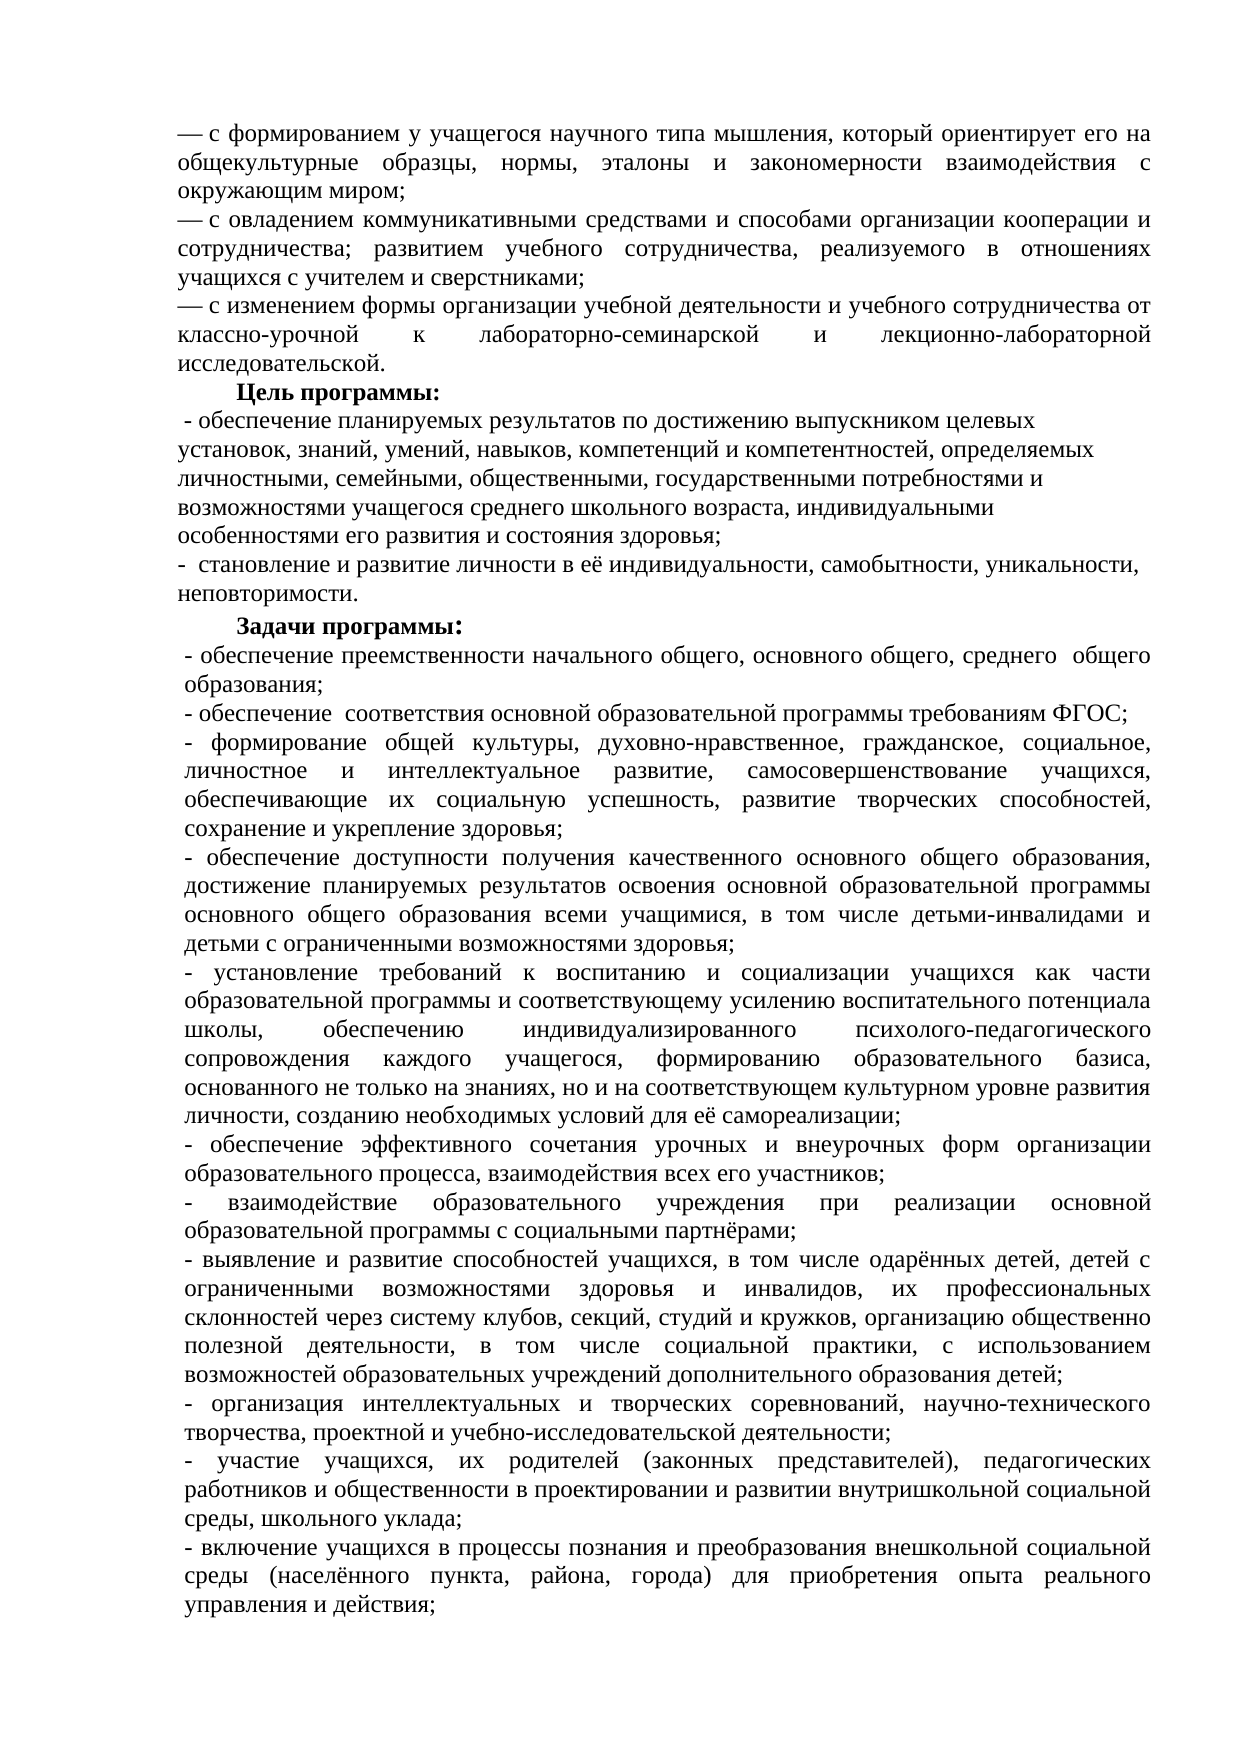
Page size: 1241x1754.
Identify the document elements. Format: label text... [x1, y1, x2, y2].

text - формирование общей культуры, духовно-нравственное, гражданское, социальное, личностное и интеллектуальное развитие, самосовершенствование учащихся, обеспечивающие их социальную успешность, развитие творческих способностей, сохранение и укрепление здоровья; [184, 727, 1152, 842]
text - выявление и развитие способностей учащихся, в том числе одарённых детей, детей с ограниченными возможностями здоровья и инвалидов, их профессиональных склонностей через систему клубов, секций, студий и кружков, организацию общественно полезной деятельности, в том числе социальной практики, с использованием возможностей образовательных учреждений дополнительного образования детей; [184, 1244, 1152, 1388]
text - организация интеллектуальных и творческих соревнований, научно-технического творчества, проектной и учебно-исследовательской деятельности; [184, 1388, 1152, 1445]
text - становление и развитие личности в её индивидуальности, самобытности, уникальности, неповторимости. [177, 549, 1152, 607]
text Цель программы: [177, 377, 1152, 406]
text - участие учащихся, их родителей (законных представителей), педагогических работников и общественности в проектировании и развитии внутришкольной социальной среды, школьного уклада; [184, 1445, 1152, 1532]
text - обеспечение доступности получения качественного основного общего образования, достижение планируемых результатов освоения основной образовательной программы основного общего образования всеми учащимися, в том числе детьми-инвалидами и детьми с ограниченными возможностями здоровья; [184, 842, 1152, 957]
text - включение учащихся в процессы познания и преобразования внешкольной социальной среды (населённого пункта, района, города) для приобретения опыта реального управления и действия; [184, 1532, 1152, 1618]
text - обеспечение преемственности начального общего, основного общего, среднего общего образования; [184, 640, 1152, 698]
text — с формированием у учащегося научного типа мышления, который ориентирует его на общекультурные образцы, нормы, эталоны и закономерности взаимодействия с окружающим миром; [177, 118, 1152, 204]
text - обеспечение планируемых результатов по достижению выпускником целевых установок, знаний, умений, навыков, компетенций и компетентностей, определяемых личностными, семейными, общественными, государственными потребностями и возможностями учащегося среднего школьного возраста, индивидуальными особенностями его развития и состояния здоровья; [177, 406, 1152, 549]
text — с изменением формы организации учебной деятельности и учебного сотрудничества от классно-урочной к лабораторно-семинарской и лекционно-лабораторной исследовательской. [177, 291, 1152, 377]
text - взаимодействие образовательного учреждения при реализации основной образовательной программы с социальными партнёрами; [184, 1187, 1152, 1244]
text — с овладением коммуникативными средствами и способами организации кооперации и сотрудничества; развитием учебного сотрудничества, реализуемого в отношениях учащихся с учителем и сверстниками; [177, 204, 1152, 291]
text - установление требований к воспитанию и социализации учащихся как части образовательной программы и соответствующему усилению воспитательного потенциала школы, обеспечению индивидуализированного психолого-педагогического сопровождения каждого учащегося, формированию образовательного базиса, основанного не только на знаниях, но и на соответствующем культурном уровне развития личности, созданию необходимых условий для её самореализации; [184, 957, 1152, 1129]
text - обеспечение эффективного сочетания урочных и внеурочных форм организации образовательного процесса, взаимодействия всех его участников; [184, 1129, 1152, 1187]
text Задачи программы: [177, 607, 1152, 640]
text - обеспечение соответствия основной образовательной программы требованиям ФГОС; [184, 698, 1152, 727]
